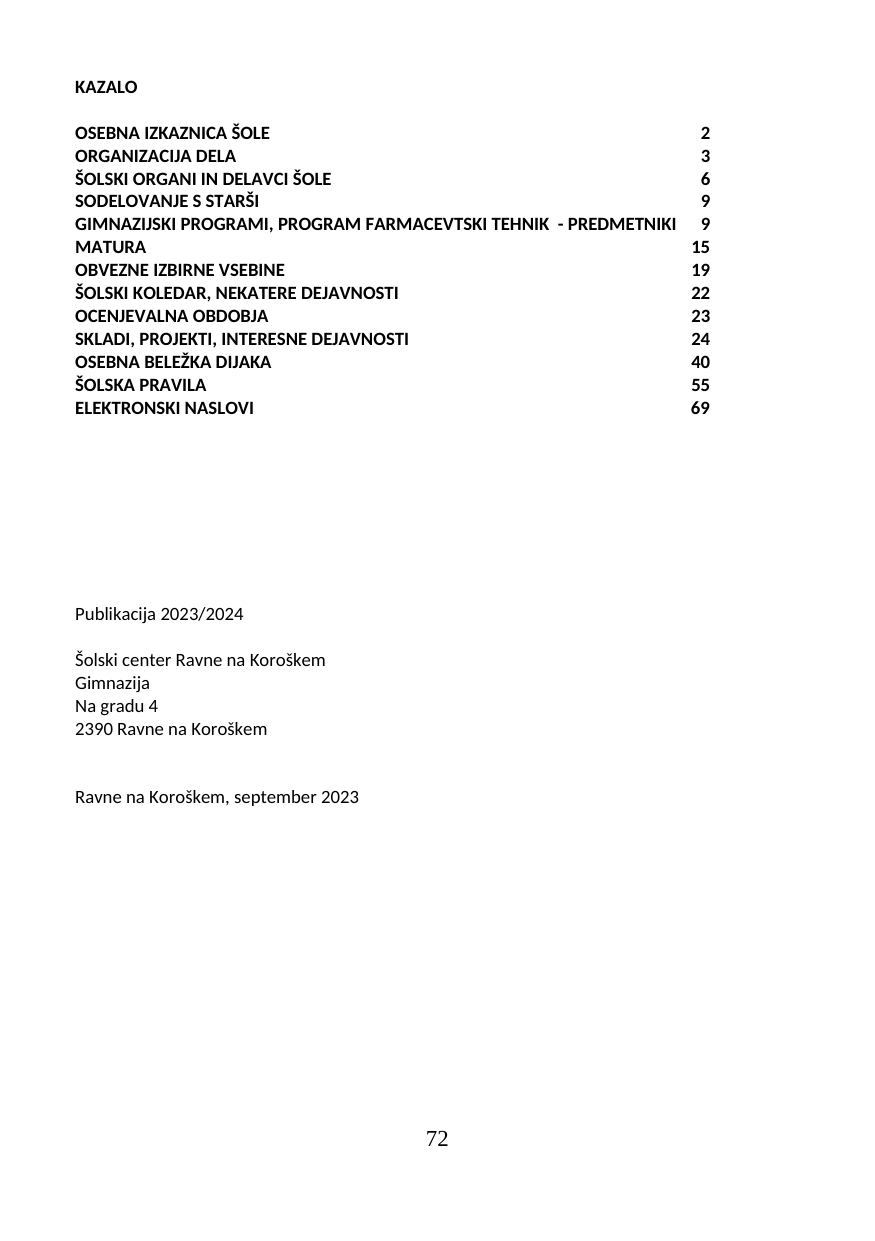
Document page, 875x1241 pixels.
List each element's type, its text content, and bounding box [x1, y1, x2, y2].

text MATURA 15 [75, 235, 799, 258]
text OBVEZNE IZBIRNE VSEBINE 19 [75, 258, 799, 281]
text Šolski center Ravne na Koroškem [75, 648, 799, 671]
text KAZALO [75, 75, 799, 98]
text Gimnazija [75, 671, 799, 694]
text Na gradu 4 [75, 694, 799, 717]
text OSEBNA IZKAZNICA ŠOLE 2 [75, 121, 799, 144]
text ORGANIZACIJA DELA 3 [75, 144, 799, 167]
text OCENJEVALNA OBDOBJA 23 [75, 304, 799, 327]
text SKLADI, PROJEKTI, INTERESNE DEJAVNOSTI 24 [75, 327, 799, 350]
text ŠOLSKI ORGANI IN DELAVCI ŠOLE 6 [75, 167, 799, 189]
text 2390 Ravne na Koroškem [75, 717, 799, 739]
text SODELOVANJE S STARŠI 9 [75, 189, 799, 212]
text ŠOLSKI KOLEDAR, NEKATERE DEJAVNOSTI 22 [75, 281, 799, 304]
text ŠOLSKA PRAVILA 55 [75, 373, 799, 396]
text GIMNAZIJSKI PROGRAMI, PROGRAM FARMACEVTSKI TEHNIK - PREDMETNIKI 9 [75, 212, 799, 235]
text OSEBNA BELEŽKA DIJAKA 40 [75, 350, 799, 373]
text Ravne na Koroškem, september 2023 [75, 785, 799, 808]
text ELEKTRONSKI NASLOVI 69 [75, 396, 799, 419]
text Publikacija 2023/2024 [75, 602, 799, 625]
